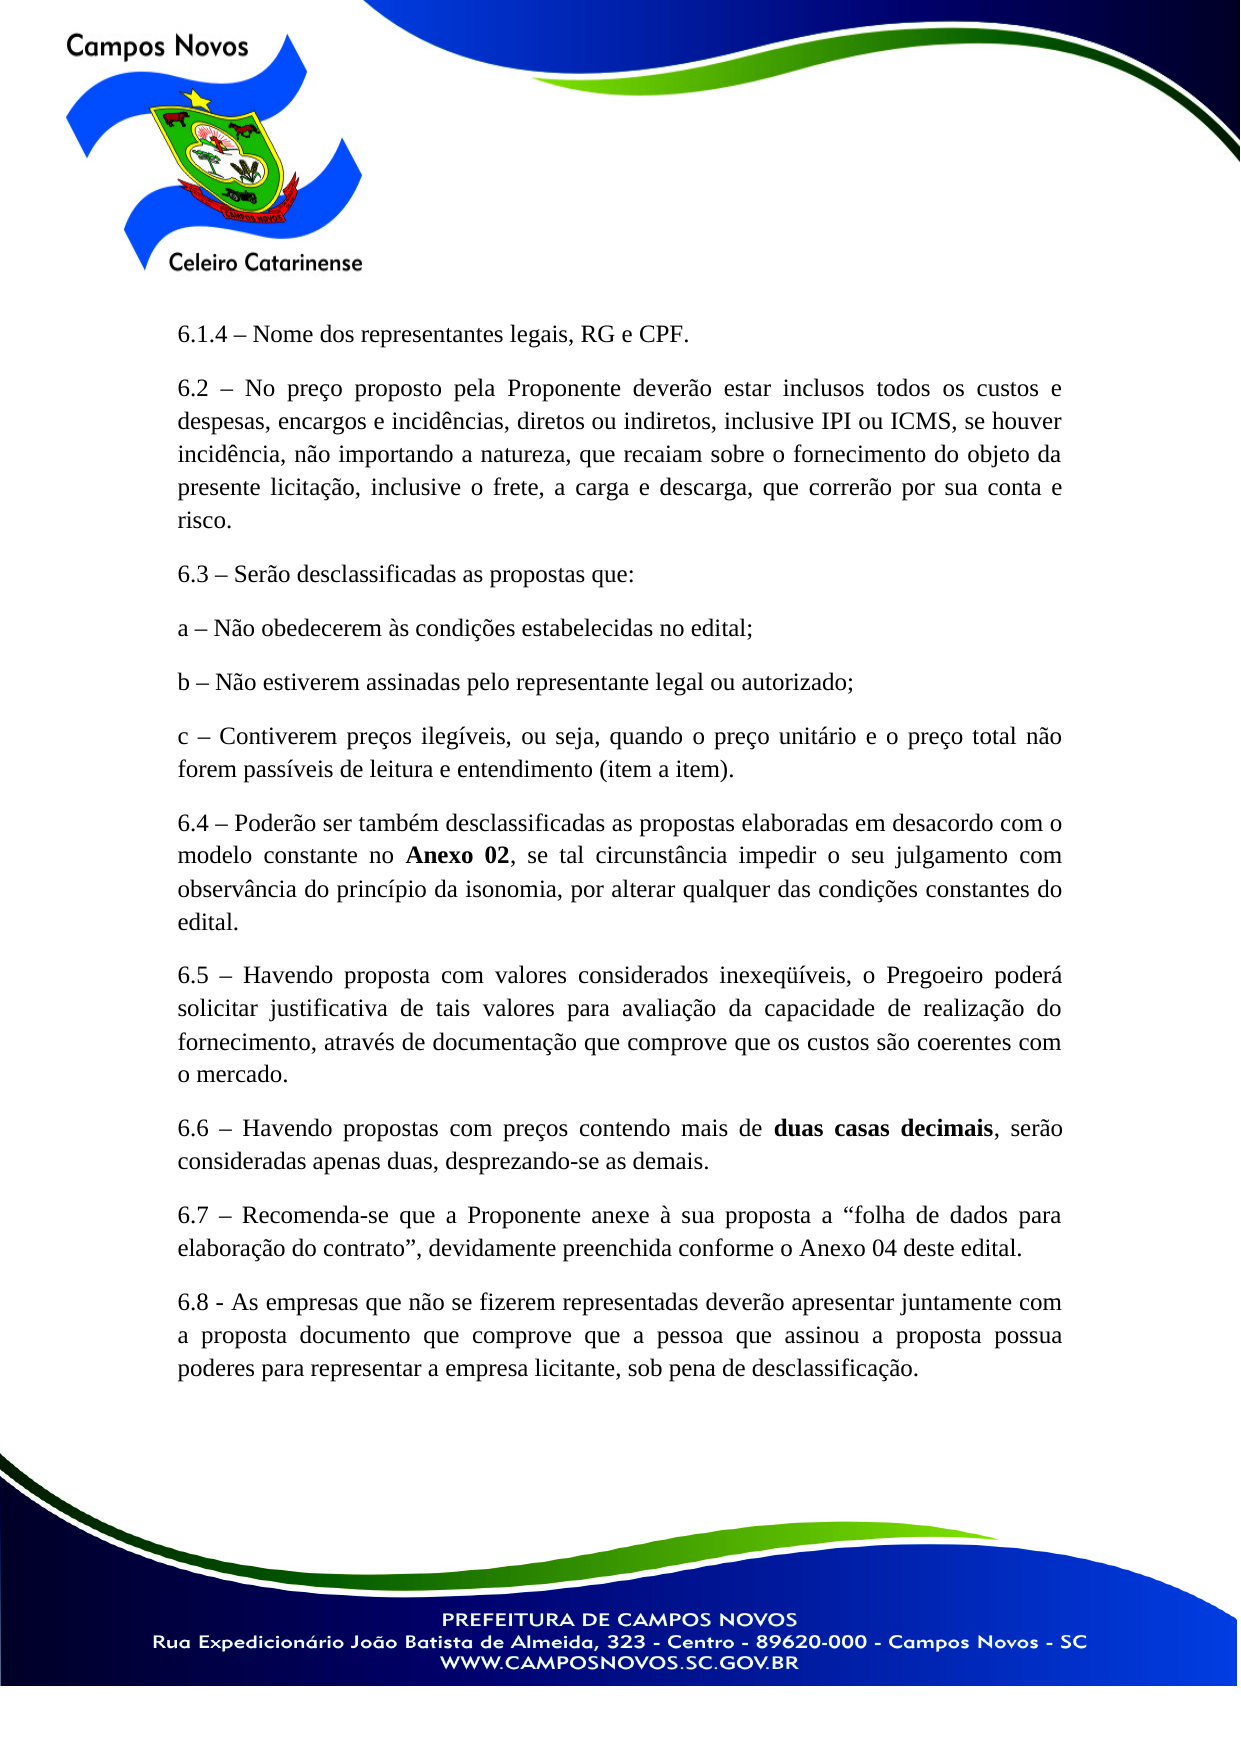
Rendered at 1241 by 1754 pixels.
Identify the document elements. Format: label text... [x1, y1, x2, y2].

picture [0, 0, 1240, 316]
text b – Não estiverem assinadas pelo representante legal ou autorizado; [177, 667, 1063, 696]
text 6.8 - As empresas que não se fizerem representadas deverão apresentar juntamente com a proposta documento que comprove que a pessoa que assinou a proposta possua poderes para representar a empresa licitante, sob pena de desclassificação. [177, 1287, 1063, 1382]
text 6.4 – Poderão ser também desclassificadas as propostas elaboradas em desacordo com o modelo constante no Anexo 02, se tal circunstância impedir o seu julgamento com observância do princípio da isonomia, por alterar qualquer das condições constantes do edital. [177, 808, 1063, 935]
text 6.5 – Havendo proposta com valores considerados inexeqüíveis, o Pregoeiro poderá solicitar justificativa de tais valores para avaliação da capacidade de realização do fornecimento, através de documentação que comprove que os custos são coerentes com o mercado. [177, 961, 1063, 1088]
text 6.6 – Havendo propostas com preços contendo mais de duas casas decimais, serão consideradas apenas duas, desprezando-se as demais. [177, 1113, 1063, 1175]
picture [0, 1453, 1237, 1686]
text a – Não obedecerem às condições estabelecidas no edital; [177, 613, 1063, 642]
text 6.7 – Recomenda-se que a Proponente anexe à sua proposta a “folha de dados para elaboração do contrato”, devidamente preenchida conforme o Anexo 04 deste edital. [177, 1200, 1063, 1262]
text 6.3 – Serão desclassificadas as propostas que: [177, 559, 1063, 588]
text 6.2 – No preço proposto pela Proponente deverão estar inclusos todos os custos e despesas, encargos e incidências, diretos ou indiretos, inclusive IPI ou ICMS, se houver incidência, não importando a natureza, que recaiam sobre o fornecimento do objeto da presente licitação, inclusive o frete, a carga e descarga, que correrão por sua conta e risco. [177, 373, 1063, 534]
text c – Contiverem preços ilegíveis, ou seja, quando o preço unitário e o preço total não forem passíveis de leitura e entendimento (item a item). [177, 721, 1063, 782]
text 6.1.4 – Nome dos representantes legais, RG e CPF. [177, 266, 1063, 348]
